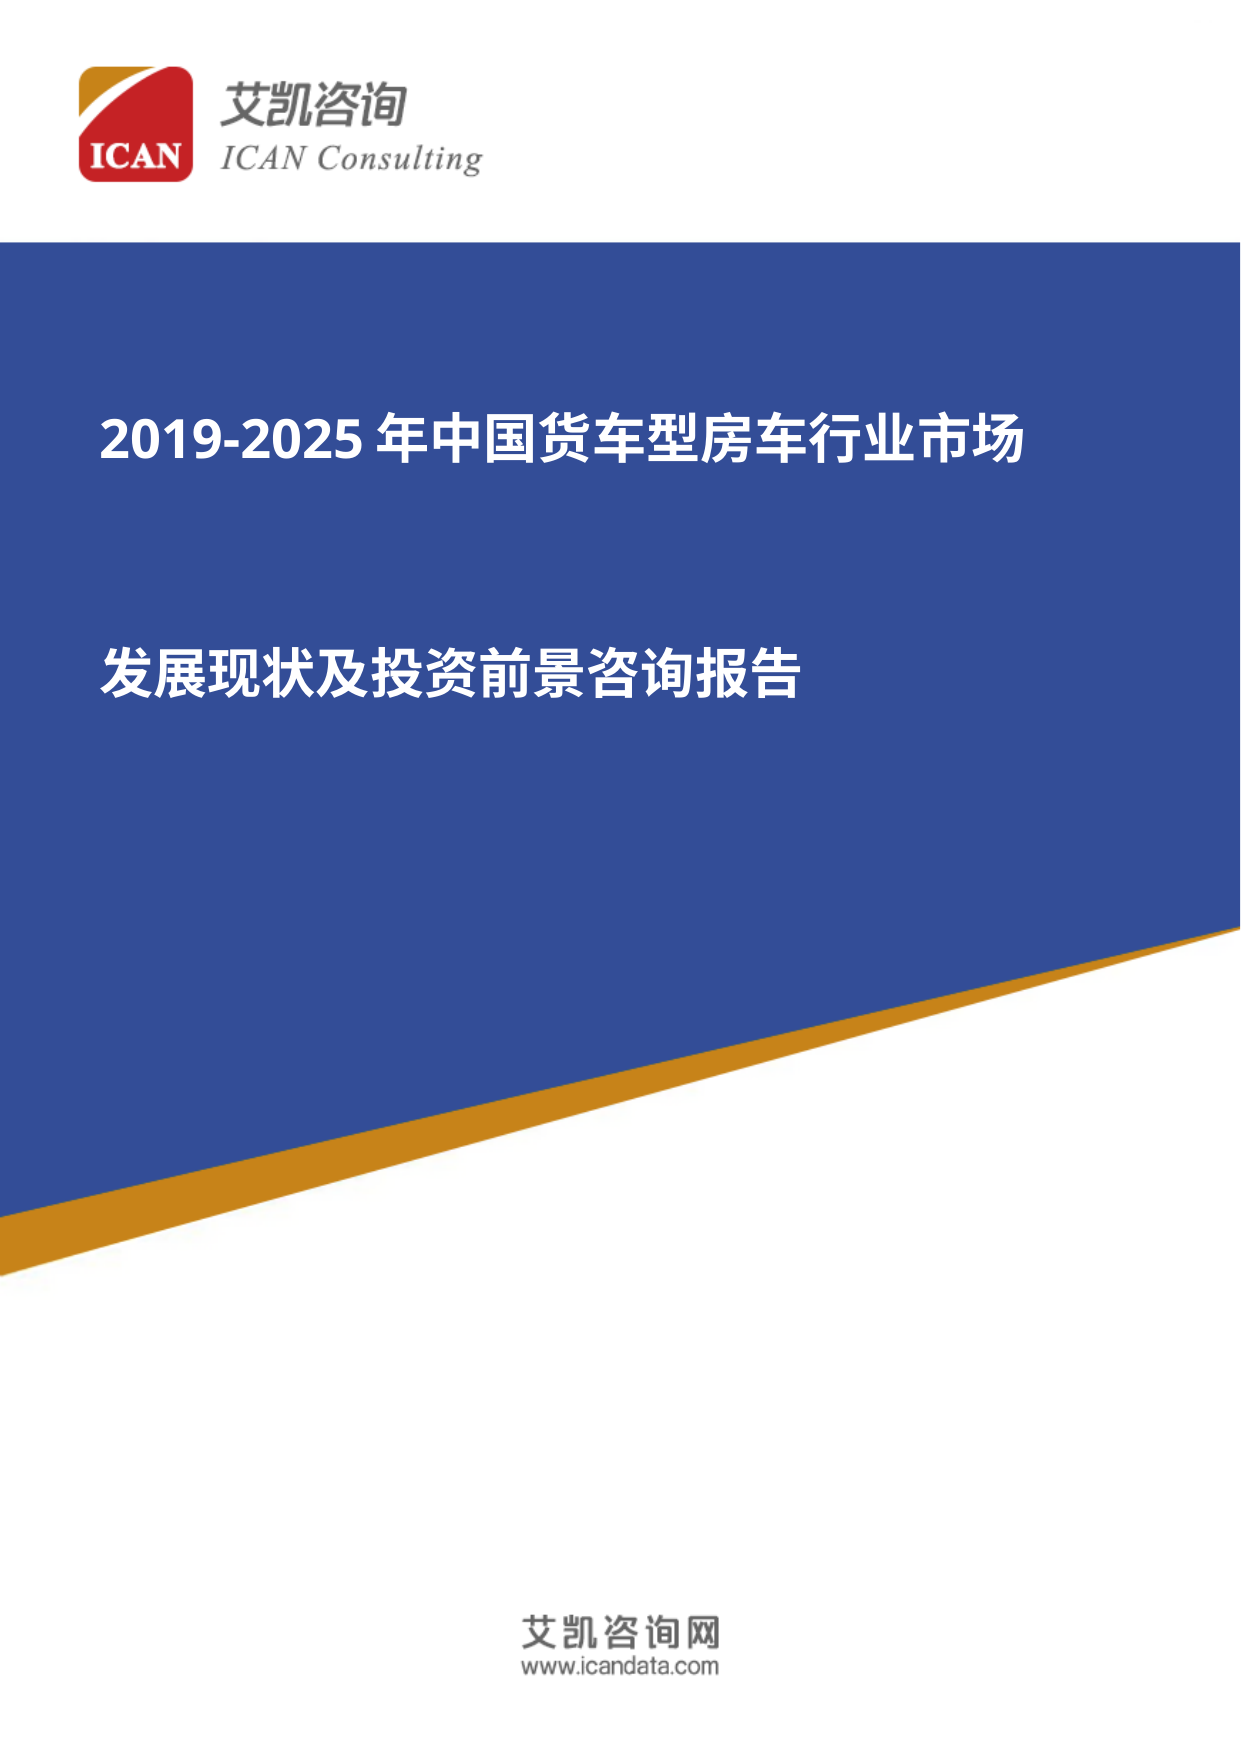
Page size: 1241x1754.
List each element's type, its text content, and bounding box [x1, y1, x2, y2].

picture [0, 5, 1241, 1754]
subtitle 2019-2025年中国货车型房车行业市场发展现状及投资前景咨询报告 [99, 386, 1053, 718]
